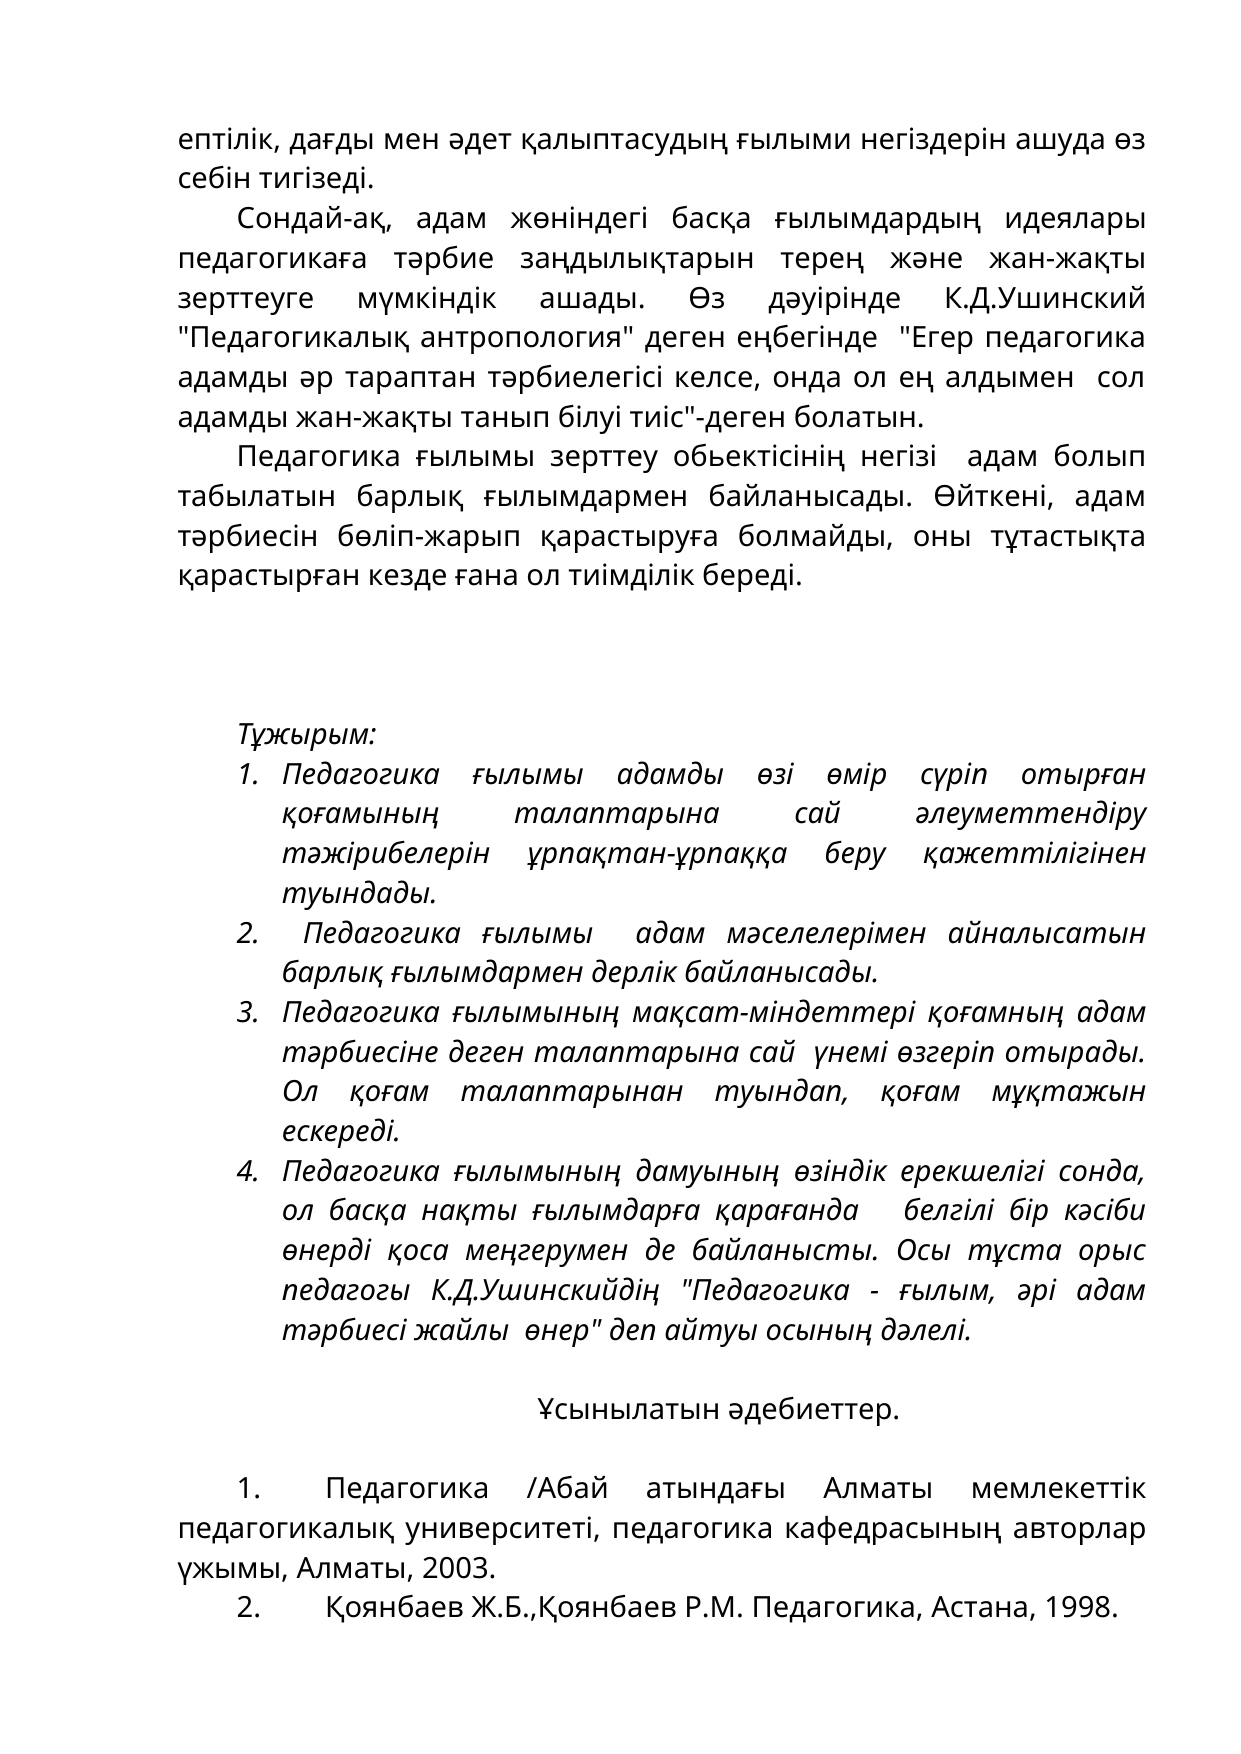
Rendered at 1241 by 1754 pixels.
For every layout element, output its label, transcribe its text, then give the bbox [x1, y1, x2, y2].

list Педагогика ғылымының дамуының өзiндiк ерекшелiгi сонда, ол басқа нақты ғылымдарға қарағанда белгiлi бiр кәсiби өнердi қоса меңгерумен де байланысты. Осы тұста орыс педагогы К.Д.Ушинскийдiң "Педагогика - ғылым, әрi адам тәрбиесi жайлы өнер" деп айтуы осының дәлелi. [236, 1150, 1147, 1348]
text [177, 118, 1147, 197]
text Ұсынылатын әдебиеттер. [177, 1388, 1240, 1428]
list Қоянбаев Ж.Б.,Қоянбаев Р.М. Педагогика, Астана, 1998. [177, 1587, 1147, 1626]
list Педагогика /Абай атындағы Алматы мемлекеттiк педагогикалық университетi, педагогика кафедрасының авторлар үжымы, Алматы, 2003. [177, 1467, 1147, 1587]
text Тұжырым: [177, 713, 1147, 753]
text Сондай-ақ, адам жөнiндегi басқа ғылымдардың идеялары педагогикаға тәрбие заңдылықтарын терең және жан-жақты зерттеуге мүмкiндiк ашады. Өз дәуiрiнде К.Д.Ушинский "Педагогикалық антропология" деген еңбегiнде "Егер педагогика адамды әр тараптан тәрбиелегiсi келсе, онда ол ең алдымен сол адамды жан-жақты танып бiлуi тиiс"-деген болатын. [177, 197, 1147, 436]
list Педагогика ғылымы адамды өзi өмiр сүрiп отырған қоғамының талаптарына сай әлеуметтендiру тәжiрибелерiн ұрпақтан-ұрпаққа беру қажеттiлiгiнен туындады. [236, 753, 1147, 912]
list Педагогика ғылымы адам мәселелерiмен айналысатын барлық ғылымдармен дерлiк байланысады. [236, 912, 1147, 991]
list Педагогика ғылымының мақсат-мiндеттерi қоғамның адам тәрбиесiне деген талаптарына сай үнемi өзгерiп отырады. Ол қоғам талаптарынан туындап, қоғам мұқтажын ескередi. [236, 991, 1147, 1150]
text Педагогика ғылымы зерттеу обьектiсiнiң негiзi адам болып табылатын барлық ғылымдармен байланысады. Өйткенi, адам тәрбиесiн бөлiп-жарып қарастыруға болмайды, оны тұтастықта қарастырған кезде ғана ол тиiмдiлiк бередi. [177, 436, 1147, 594]
